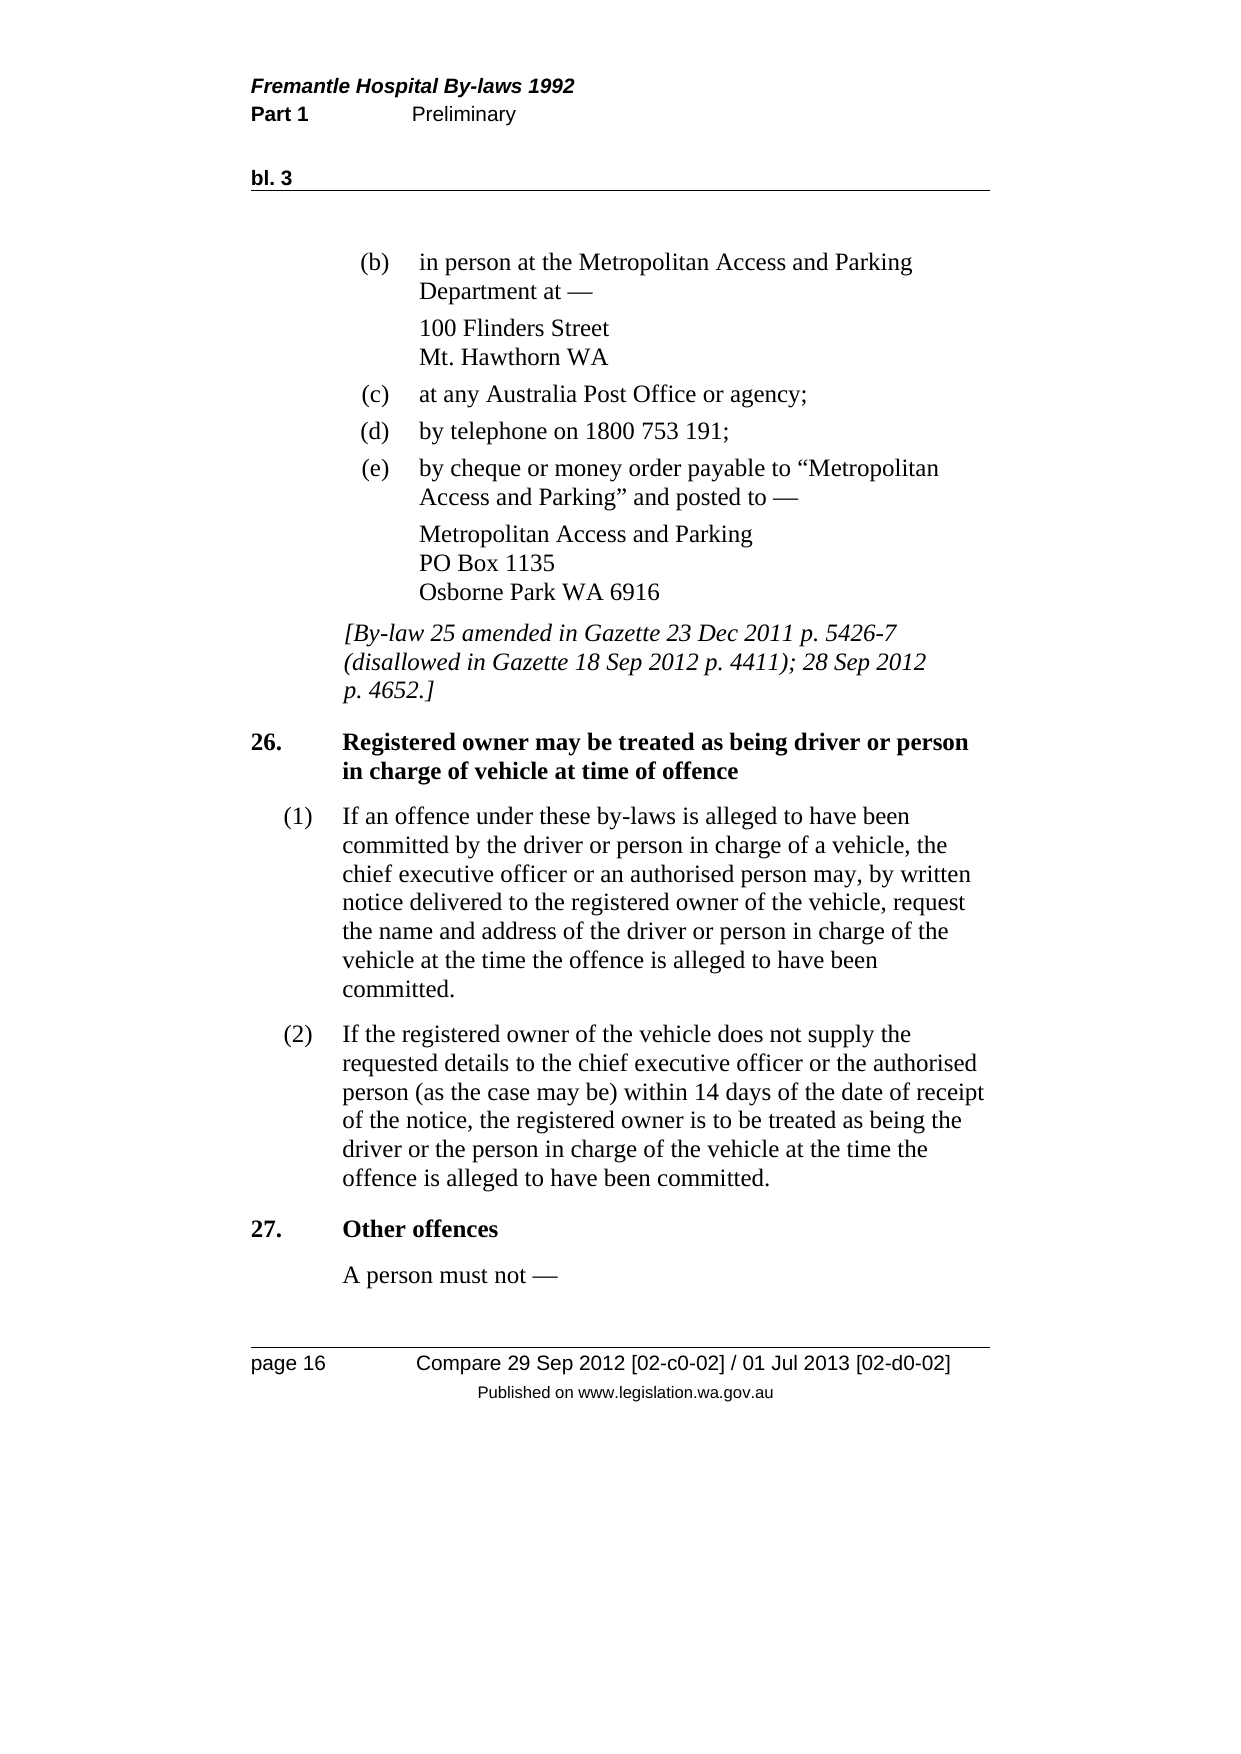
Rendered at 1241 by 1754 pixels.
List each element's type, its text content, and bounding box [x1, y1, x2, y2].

text [By-law 25 amended in Gazette 23 Dec 2011 p. 5426-7 (disallowed in Gazette 18 Sep 2012 p. 4411); 28 Sep 2012 p. 4652.] [251, 618, 990, 704]
text (1) If an offence under these by-laws is alleged to have been committed by the driver or person in charge of a vehicle, the chief executive officer or an authorised person may, by written notice delivered to the registered owner of the vehicle, request the name and address of the driver or person in charge of the vehicle at the time the offence is alleged to have been committed. [251, 801, 990, 1002]
text (b) in person at the Metropolitan Access and Parking Department at — [251, 247, 990, 305]
text A person must not — [251, 1260, 990, 1289]
text (e) by cheque or money order payable to “Metropolitan Access and Parking” and posted to — [251, 453, 990, 511]
text (2) If the registered owner of the vehicle does not supply the requested details to the chief executive officer or the authorised person (as the case may be) within 14 days of the date of receipt of the notice, the registered owner is to be treated as being the driver or the person in charge of the vehicle at the time the offence is alleged to have been committed. [251, 1019, 990, 1192]
text (d) by telephone on 1800 753 191; [251, 416, 990, 445]
text (c) at any Australia Post Office or agency; [251, 379, 990, 408]
subtitle 26. Registered owner may be treated as being driver or person in charge of vehicle at time of offence [251, 727, 990, 784]
subtitle 27. Other offences [251, 1214, 990, 1243]
text Metropolitan Access and Parking 6916 [251, 519, 990, 605]
